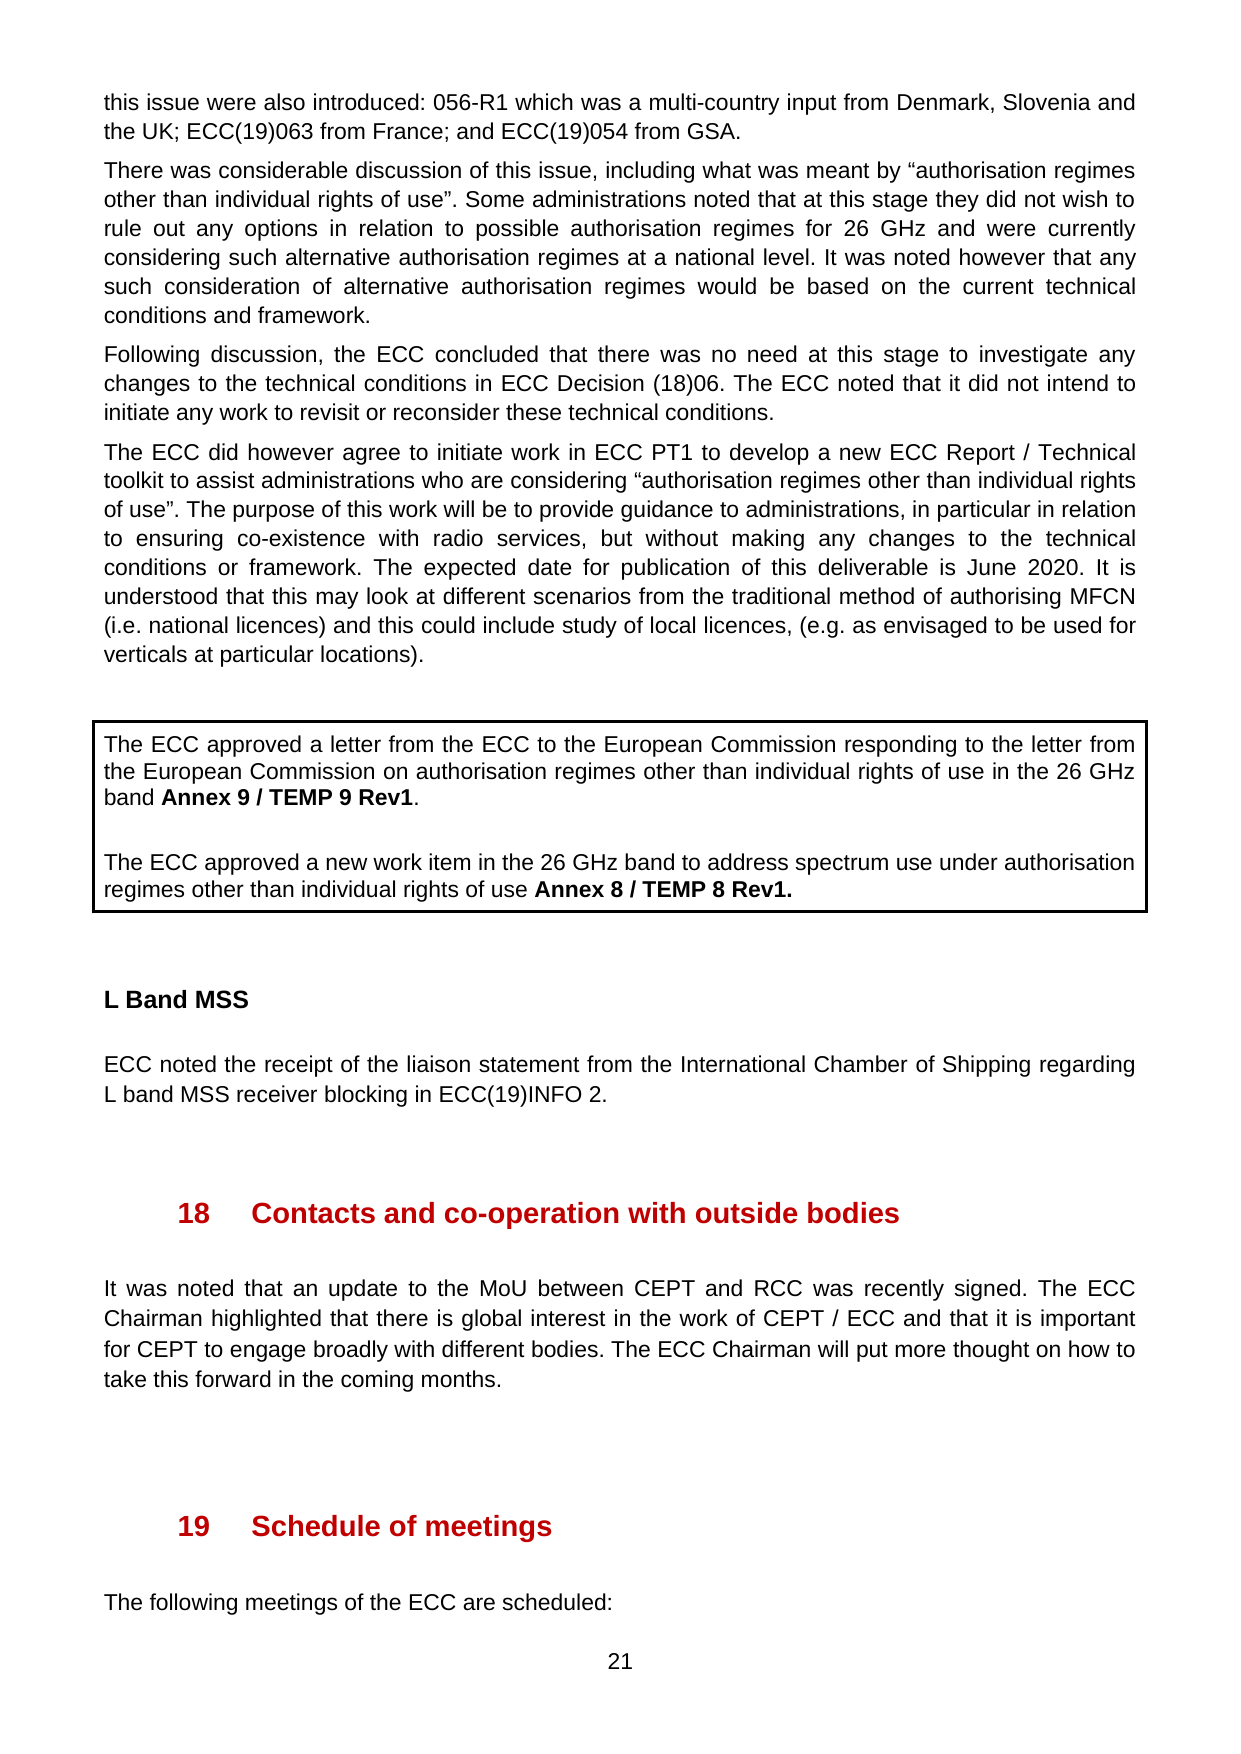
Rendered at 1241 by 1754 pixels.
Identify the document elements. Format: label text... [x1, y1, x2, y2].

subtitle Schedule of meetings [177, 1508, 1137, 1542]
text L Band MSS [103, 985, 1137, 1014]
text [103, 89, 1137, 144]
text There was considerable discussion of this issue, including what was meant by “authorisation regimes other than individual rights of use”. Some administrations noted that at this stage they did not wish to rule out any options in relation to possible authorisation regimes for 26 GHz and were currently considering such alternative authorisation regimes at a national level. It was noted however that any such consideration of alternative authorisation regimes would be based on the current technical conditions and framework. [103, 157, 1137, 328]
text Following discussion, the ECC concluded that there was no need at this stage to investigate any changes to the technical conditions in ECC Decision (18)06. The ECC noted that it did not intend to initiate any work to revisit or reconsider these technical conditions. [103, 341, 1137, 425]
text It was noted that an update to the MoU between CEPT and RCC was recently signed. The ECC Chairman highlighted that there is global interest in the work of CEPT / ECC and that it is important for CEPT to engage broadly with different bodies. The ECC Chairman will put more thought on how to take this forward in the coming months. [103, 1275, 1137, 1392]
text The ECC did however agree to initiate work in ECC PT1 to develop a new ECC Report / Technical toolkit to assist administrations who are considering “authorisation regimes other than individual rights of use”. The purpose of this work will be to provide guidance to administrations, in particular in relation to ensuring co-existence with radio services, but without making any changes to the technical conditions or framework. The expected date for publication of this deliverable is June 2020. It is understood that this may look at different scenarios from the traditional method of authorising MFCN (i.e. national licences) and this could include study of local licences, (e.g. as envisaged to be used for verticals at particular locations). [103, 438, 1137, 667]
text The ECC approved a letter from the ECC to the European Commission responding to the letter from the European Commission on authorisation regimes other than individual rights of use in the 26 GHz band Annex 9 / TEMP 9 Rev1. [95, 723, 1145, 810]
subtitle Contacts and co-operation with outside bodies [177, 1196, 1137, 1229]
list ECC noted the receipt of the liaison statement from the International Chamber of Shipping regarding L band MSS receiver blocking in ECC(19)INFO 2. [103, 1051, 1137, 1107]
text The ECC approved a new work item in the 26 GHz band to address spectrum use under authorisation regimes other than individual rights of use Annex 8 / TEMP 8 Rev1. [95, 838, 1145, 910]
text The following meetings of the ECC are scheduled: [103, 1589, 1137, 1615]
